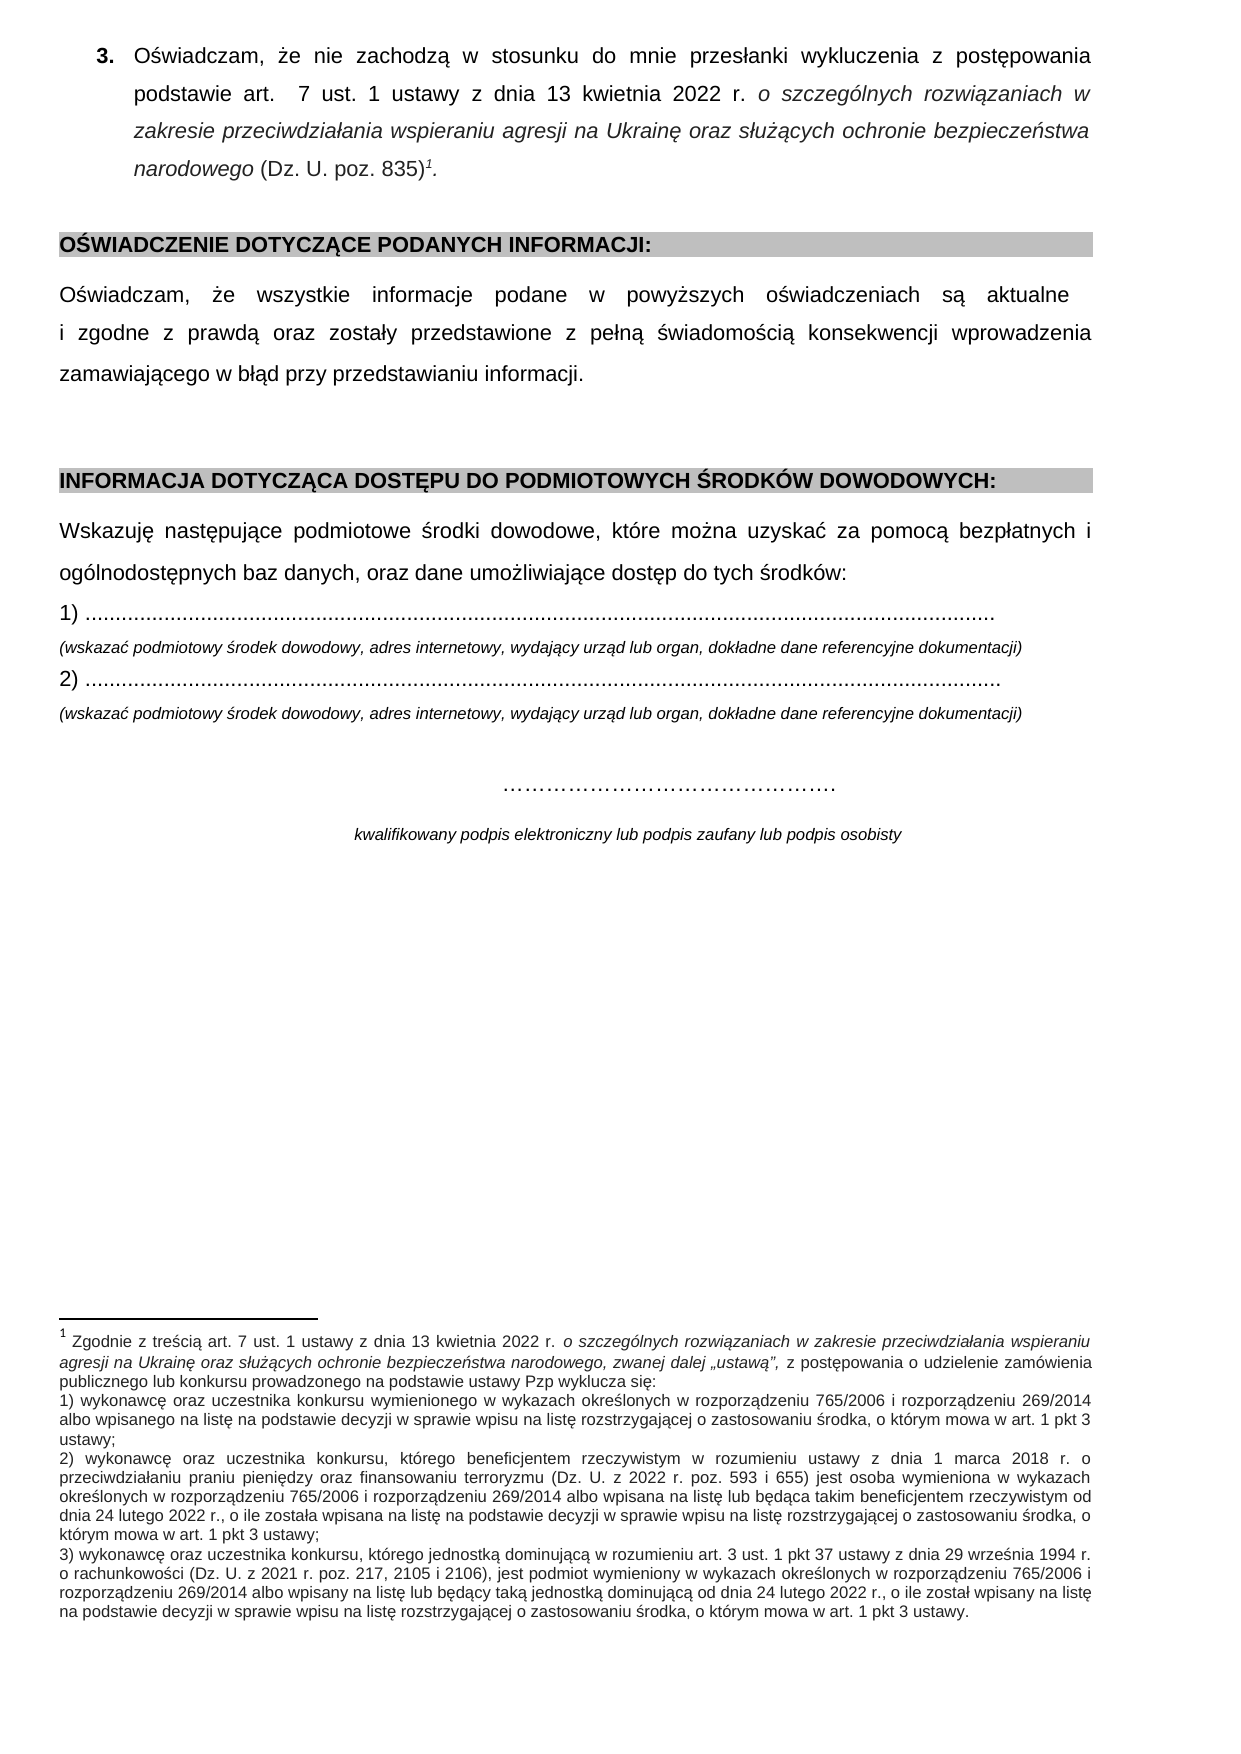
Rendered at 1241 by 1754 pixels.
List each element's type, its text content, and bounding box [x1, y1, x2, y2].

text Oświadczam, że wszystkie informacje podane w powyższych oświadczeniach są aktualne i zgodne z prawdą oraz zostały przedstawione z pełną świadomością konsekwencji wprowadzenia zamawiającego w błąd przy przedstawianiu informacji. [59, 282, 1093, 387]
text (wskazać podmiotowy środek dowodowy, adres internetowy, wydający urząd lub organ, dokładne dane referencyjne dokumentacji) [59, 637, 1093, 657]
text INFORMACJA DOTYCZĄCA DOSTĘPU DO PODMIOTOWYCH ŚRODKÓW DOWODOWYCH: [59, 468, 1093, 493]
text 1) ...................................................................................................................................................... [59, 599, 1093, 625]
text ………………………………………. [59, 771, 1093, 796]
text (wskazać podmiotowy środek dowodowy, adres internetowy, wydający urząd lub organ, dokładne dane referencyjne dokumentacji) [59, 704, 1093, 723]
text 2) ....................................................................................................................................................... [59, 666, 1093, 691]
list Oświadczam, że nie zachodzą w stosunku do mnie przesłanki wykluczenia z postępowania podstawie art. 7 ust. 1 ustawy z dnia 13 kwietnia 2022 r. o szczególnych rozwiązaniach w zakresie przeciwdziałania wspieraniu agresji na Ukrainę oraz służących ochronie bezpieczeństwa narodowego (Dz. U. poz. 835). [96, 43, 1093, 181]
text kwalifikowany podpis elektroniczny lub podpis zaufany lub podpis osobisty [59, 825, 1093, 844]
text OŚWIADCZENIE DOTYCZĄCE PODANYCH INFORMACJI: [59, 232, 1093, 257]
text Wskazuję następujące podmiotowe środki dowodowe, które można uzyskać za pomocą bezpłatnych i ogólnodostępnych baz danych, oraz dane umożliwiające dostęp do tych środków: [59, 518, 1093, 586]
